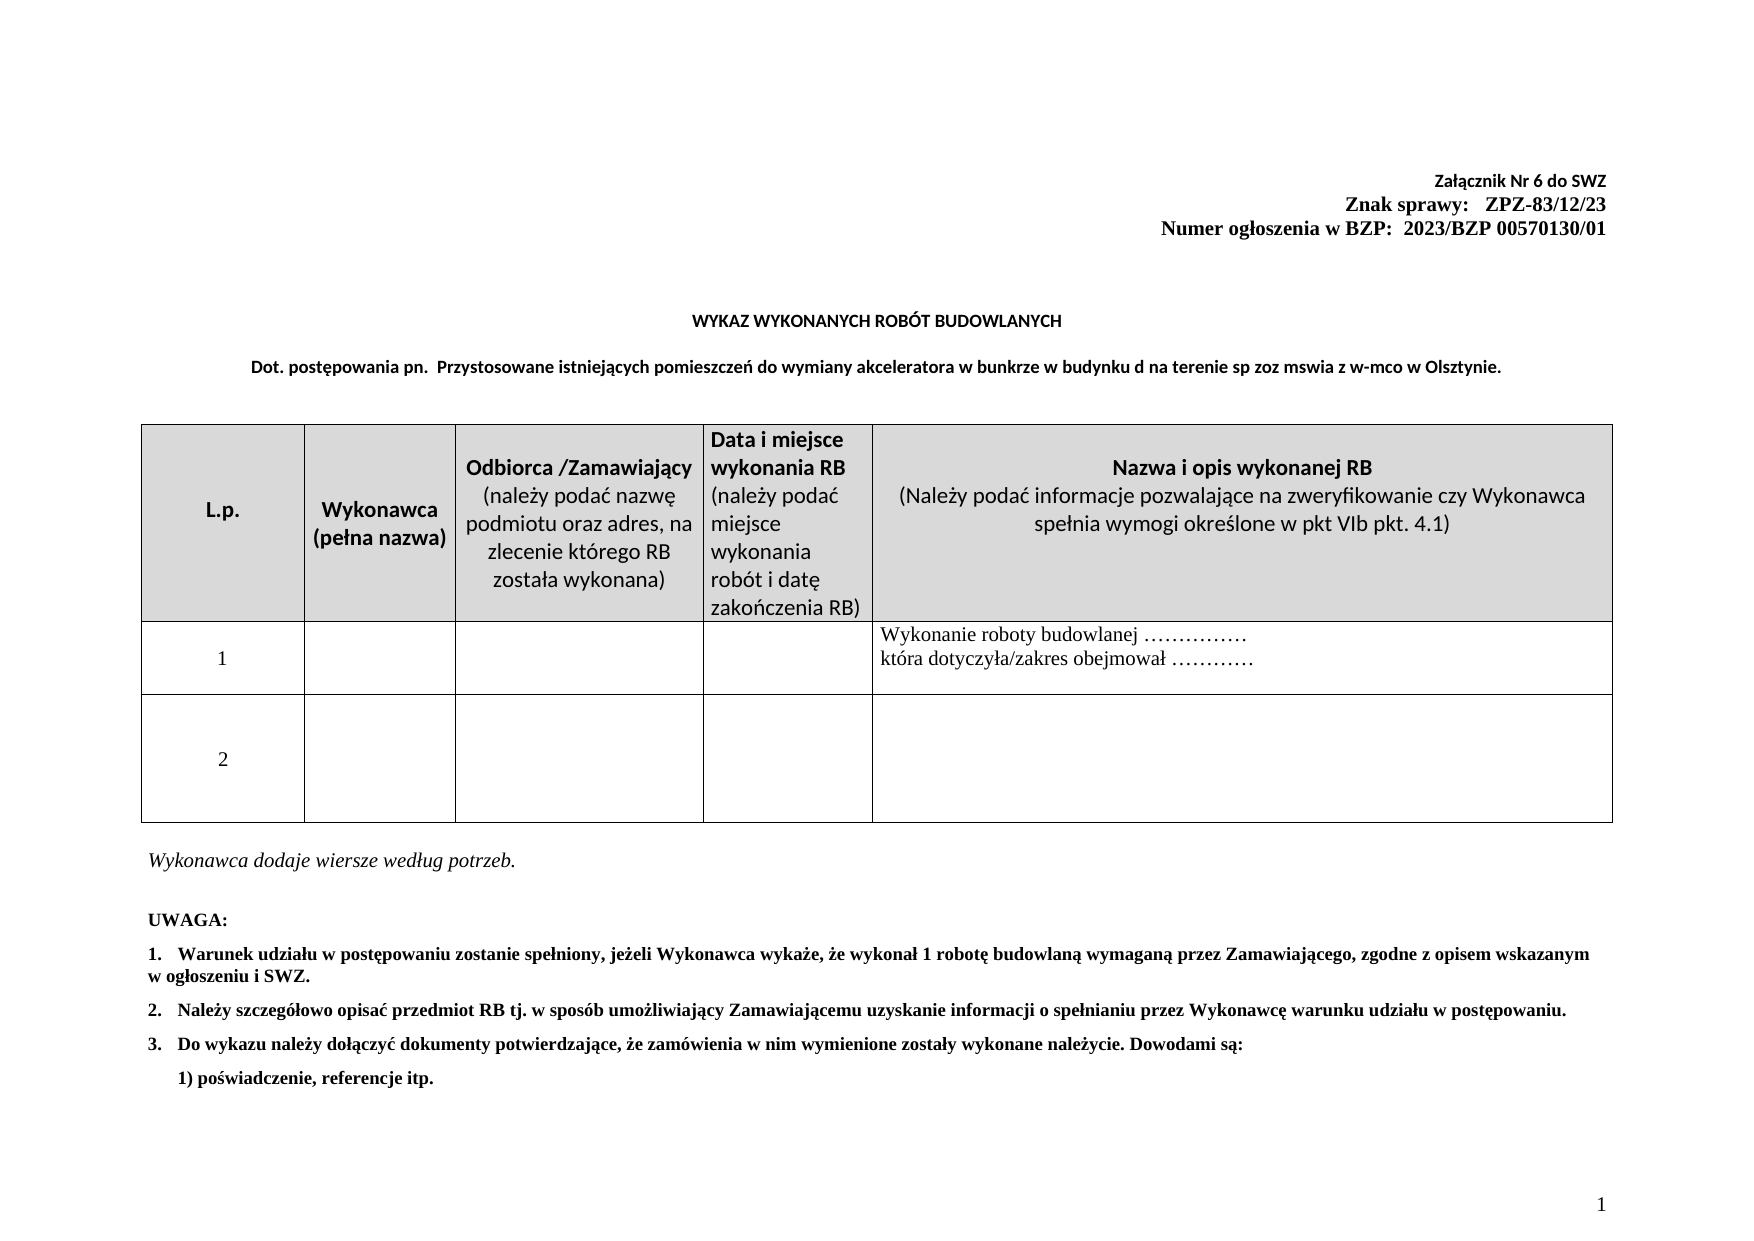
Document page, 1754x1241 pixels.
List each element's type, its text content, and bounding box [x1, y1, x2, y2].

table_cell Wykonanie roboty budowlanej …………… która dotyczyła/zakres obejmował ………… [873, 622, 1612, 694]
table_cell 1 [142, 622, 304, 694]
text 1. Warunek udziału w postępowaniu zostanie spełniony, jeżeli Wykonawca wykaże, że wykonał 1 robotę budowlaną wymaganą przez Zamawiającego, zgodne z opisem wskazanym w ogłoszeniu i SWZ. [148, 943, 1606, 986]
table_cell 2 [142, 695, 304, 822]
text 1) poświadczenie, referencje itp. [177, 1067, 1606, 1088]
table_cell [704, 695, 872, 822]
table_header Odbiorca /Zamawiający (należy podać nazwę podmiotu oraz adres, na zlecenie którego RB została wykonana) [456, 425, 703, 621]
table_cell [704, 622, 872, 694]
text Znak sprawy: ZPZ-83/12/23 [148, 192, 1606, 216]
text WYKAZ WYKONANYCH ROBÓT BUDOWLANYCH [148, 309, 1606, 332]
text Wykonawca dodaje wiersze według potrzeb. [148, 848, 1606, 872]
table_header Nazwa i opis wykonanej RB (Należy podać informacje pozwalające na zweryfikowanie czy Wykonawca spełnia wymogi określone w pkt VIb pkt. 4.1) [873, 425, 1612, 621]
text Załącznik Nr 6 do SWZ [148, 169, 1606, 192]
text 2. Należy szczegółowo opisać przedmiot RB tj. w sposób umożliwiający Zamawiającemu uzyskanie informacji o spełnianiu przez Wykonawcę warunku udziału w postępowaniu. [148, 999, 1606, 1020]
table_cell [456, 695, 703, 822]
table_cell [305, 695, 455, 822]
table_header Wykonawca (pełna nazwa) [305, 425, 455, 621]
table_header L.p. [142, 425, 304, 621]
text Dot. postępowania pn. Przystosowane istniejących pomieszczeń do wymiany akceleratora w bunkrze w budynku d na terenie sp zoz mswia z w-mco w Olsztynie. [148, 355, 1606, 378]
table_cell [305, 622, 455, 694]
table_header Data i miejsce wykonania RB (należy podać miejsce wykonania robót i datę zakończenia RB) [704, 425, 872, 621]
table_cell [456, 622, 703, 694]
table_cell [873, 695, 1612, 822]
text Numer ogłoszenia w BZP: 2023/BZP 00570130/01 [148, 216, 1606, 240]
text 3. Do wykazu należy dołączyć dokumenty potwierdzające, że zamówienia w nim wymienione zostały wykonane należycie. Dowodami są: [148, 1033, 1606, 1054]
text UWAGA: [148, 909, 1606, 931]
